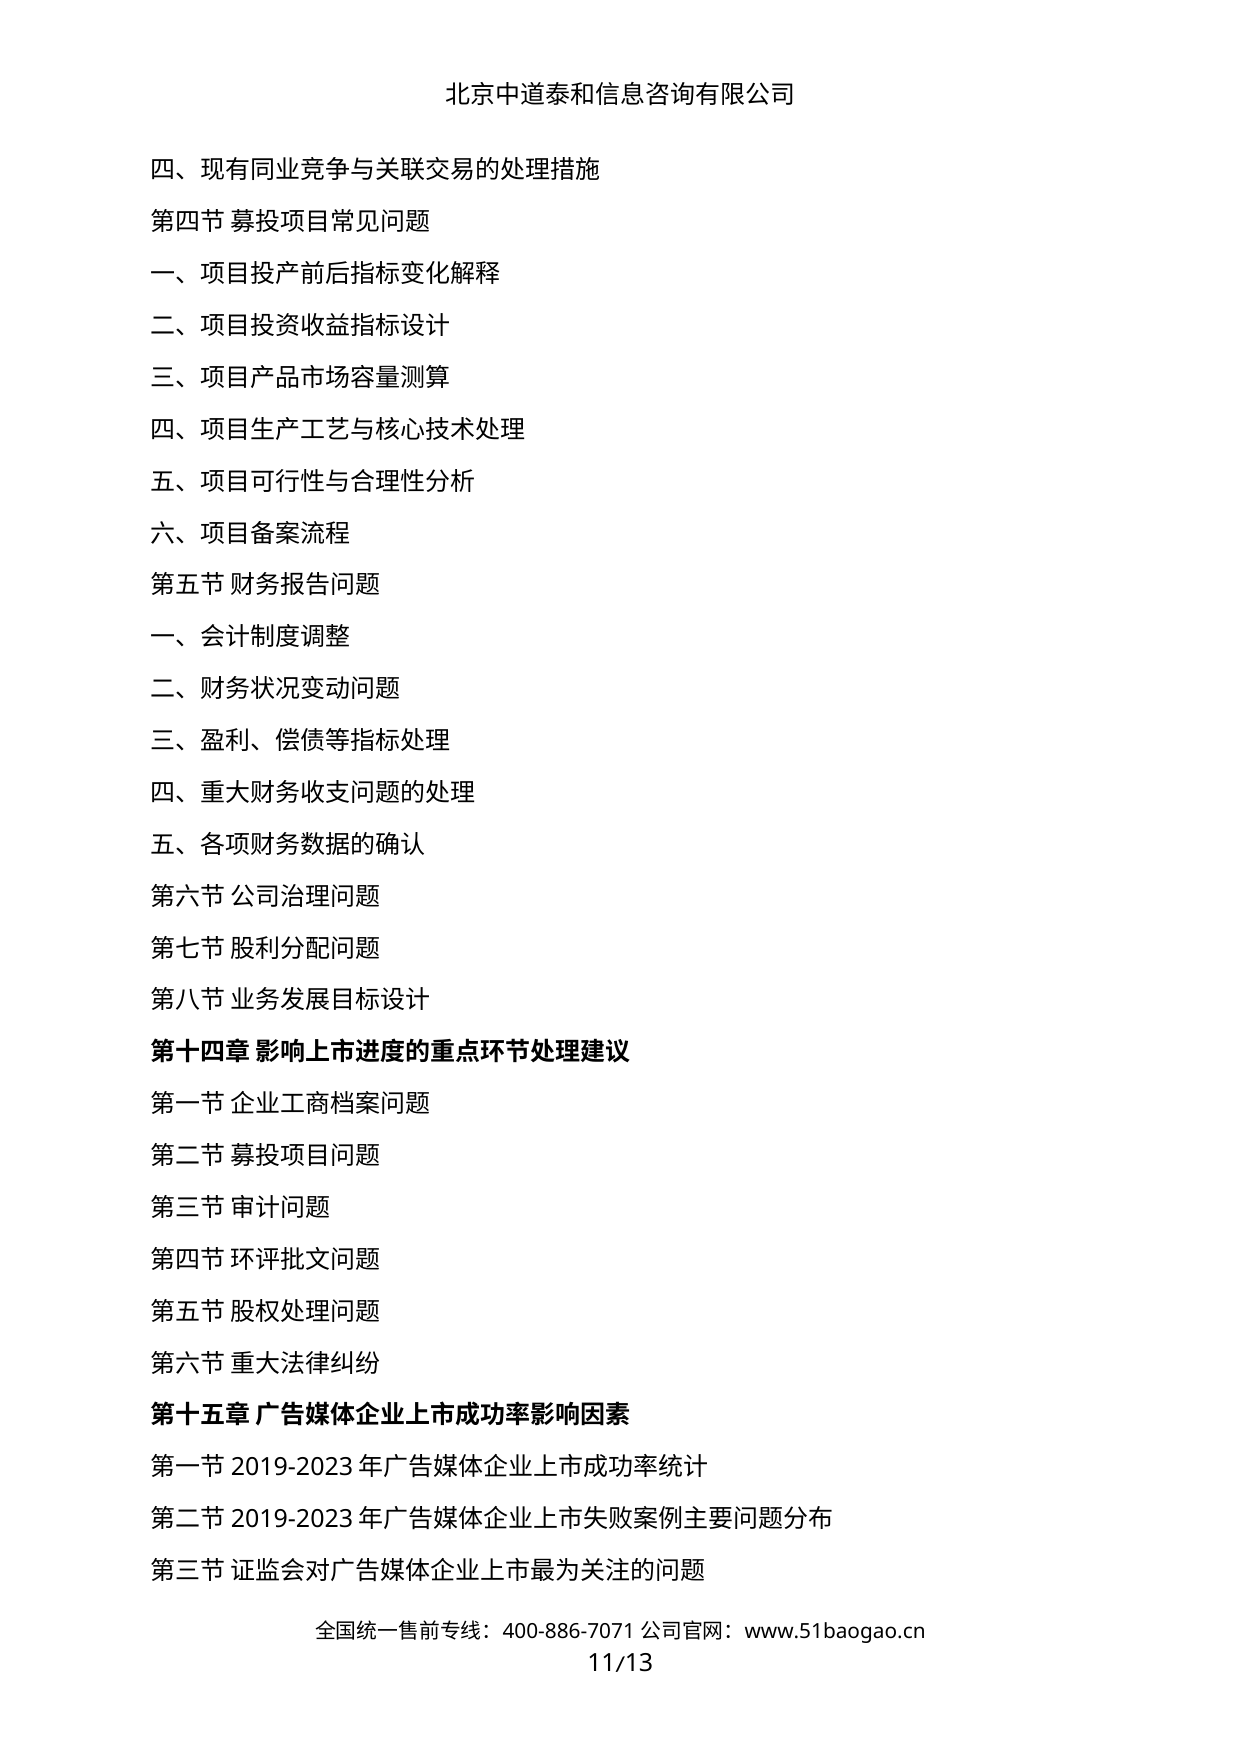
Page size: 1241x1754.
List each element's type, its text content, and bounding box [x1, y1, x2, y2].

text 第十四章 影响上市进度的重点环节处理建议 [150, 1032, 1090, 1068]
text 第十五章 广告媒体企业上市成功率影响因素 [150, 1395, 1090, 1431]
text 第四节 环评批文问题 [150, 1239, 1090, 1276]
text 第六节 公司治理问题 [150, 876, 1090, 912]
text 第一节 2019-2023年广告媒体企业上市成功率统计 [150, 1447, 1090, 1483]
text 第一节 企业工商档案问题 [150, 1084, 1090, 1120]
text 四、项目生产工艺与核心技术处理 [150, 409, 1090, 446]
text 五、各项财务数据的确认 [150, 824, 1090, 861]
text 第五节 股权处理问题 [150, 1291, 1090, 1327]
text 一、会计制度调整 [150, 617, 1090, 653]
text 第三节 审计问题 [150, 1187, 1090, 1224]
text 四、重大财务收支问题的处理 [150, 772, 1090, 809]
text 第三节 证监会对广告媒体企业上市最为关注的问题 [150, 1551, 1090, 1587]
text 二、项目投资收益指标设计 [150, 306, 1090, 342]
text 一、项目投产前后指标变化解释 [150, 254, 1090, 290]
text 二、财务状况变动问题 [150, 669, 1090, 705]
text 四、现有同业竞争与关联交易的处理措施 [150, 150, 1090, 186]
text 第六节 重大法律纠纷 [150, 1343, 1090, 1379]
text 三、盈利、偿债等指标处理 [150, 721, 1090, 757]
text 第二节 募投项目问题 [150, 1136, 1090, 1172]
text 三、项目产品市场容量测算 [150, 357, 1090, 394]
text 第八节 业务发展目标设计 [150, 980, 1090, 1016]
text 第二节 2019-2023年广告媒体企业上市失败案例主要问题分布 [150, 1499, 1090, 1535]
text 六、项目备案流程 [150, 513, 1090, 549]
text 五、项目可行性与合理性分析 [150, 461, 1090, 497]
text 第七节 股利分配问题 [150, 928, 1090, 964]
text 第五节 财务报告问题 [150, 565, 1090, 601]
text 第四节 募投项目常见问题 [150, 202, 1090, 238]
